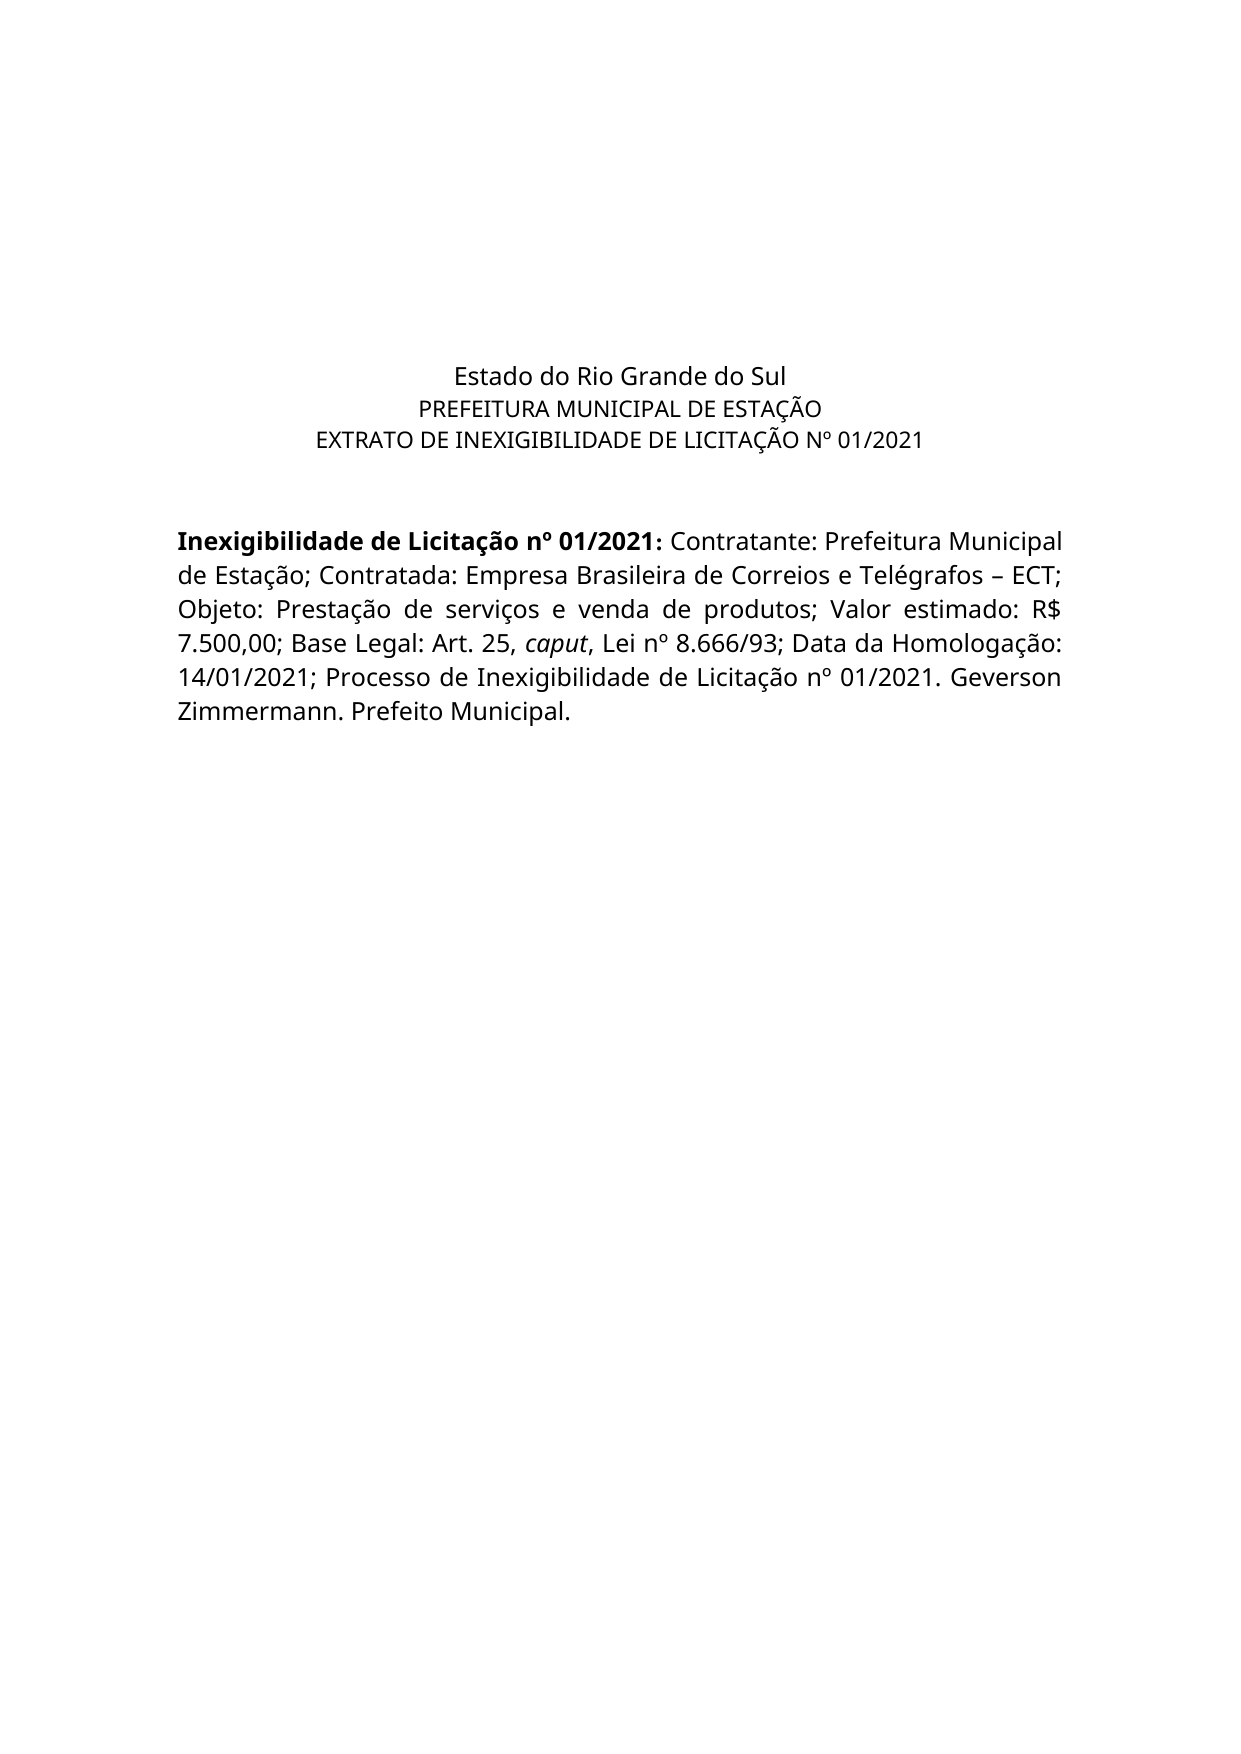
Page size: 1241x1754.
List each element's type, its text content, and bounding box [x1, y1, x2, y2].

text EXTRATO DE INEXIGIBILIDADE DE LICITAÇÃO Nº 01/2021 [177, 424, 1063, 456]
text Inexigibilidade de Licitação nº 01/2021: Contratante: Prefeitura Municipal de Estação; Contratada: Empresa Brasileira de Correios e Telégrafos – ECT; Objeto: Prestação de serviços e venda de produtos; Valor estimado: R$ 7.500,00; Base Legal: Art. 25, caput, Lei nº 8.666/93; Data da Homologação: 14/01/2021; Processo de Inexigibilidade de Licitação nº 01/2021. Geverson Zimmermann. Prefeito Municipal. [177, 524, 1063, 728]
text PREFEITURA MUNICIPAL DE ESTAÇÃO [177, 393, 1063, 424]
text Estado do Rio Grande do Sul [177, 359, 1063, 393]
